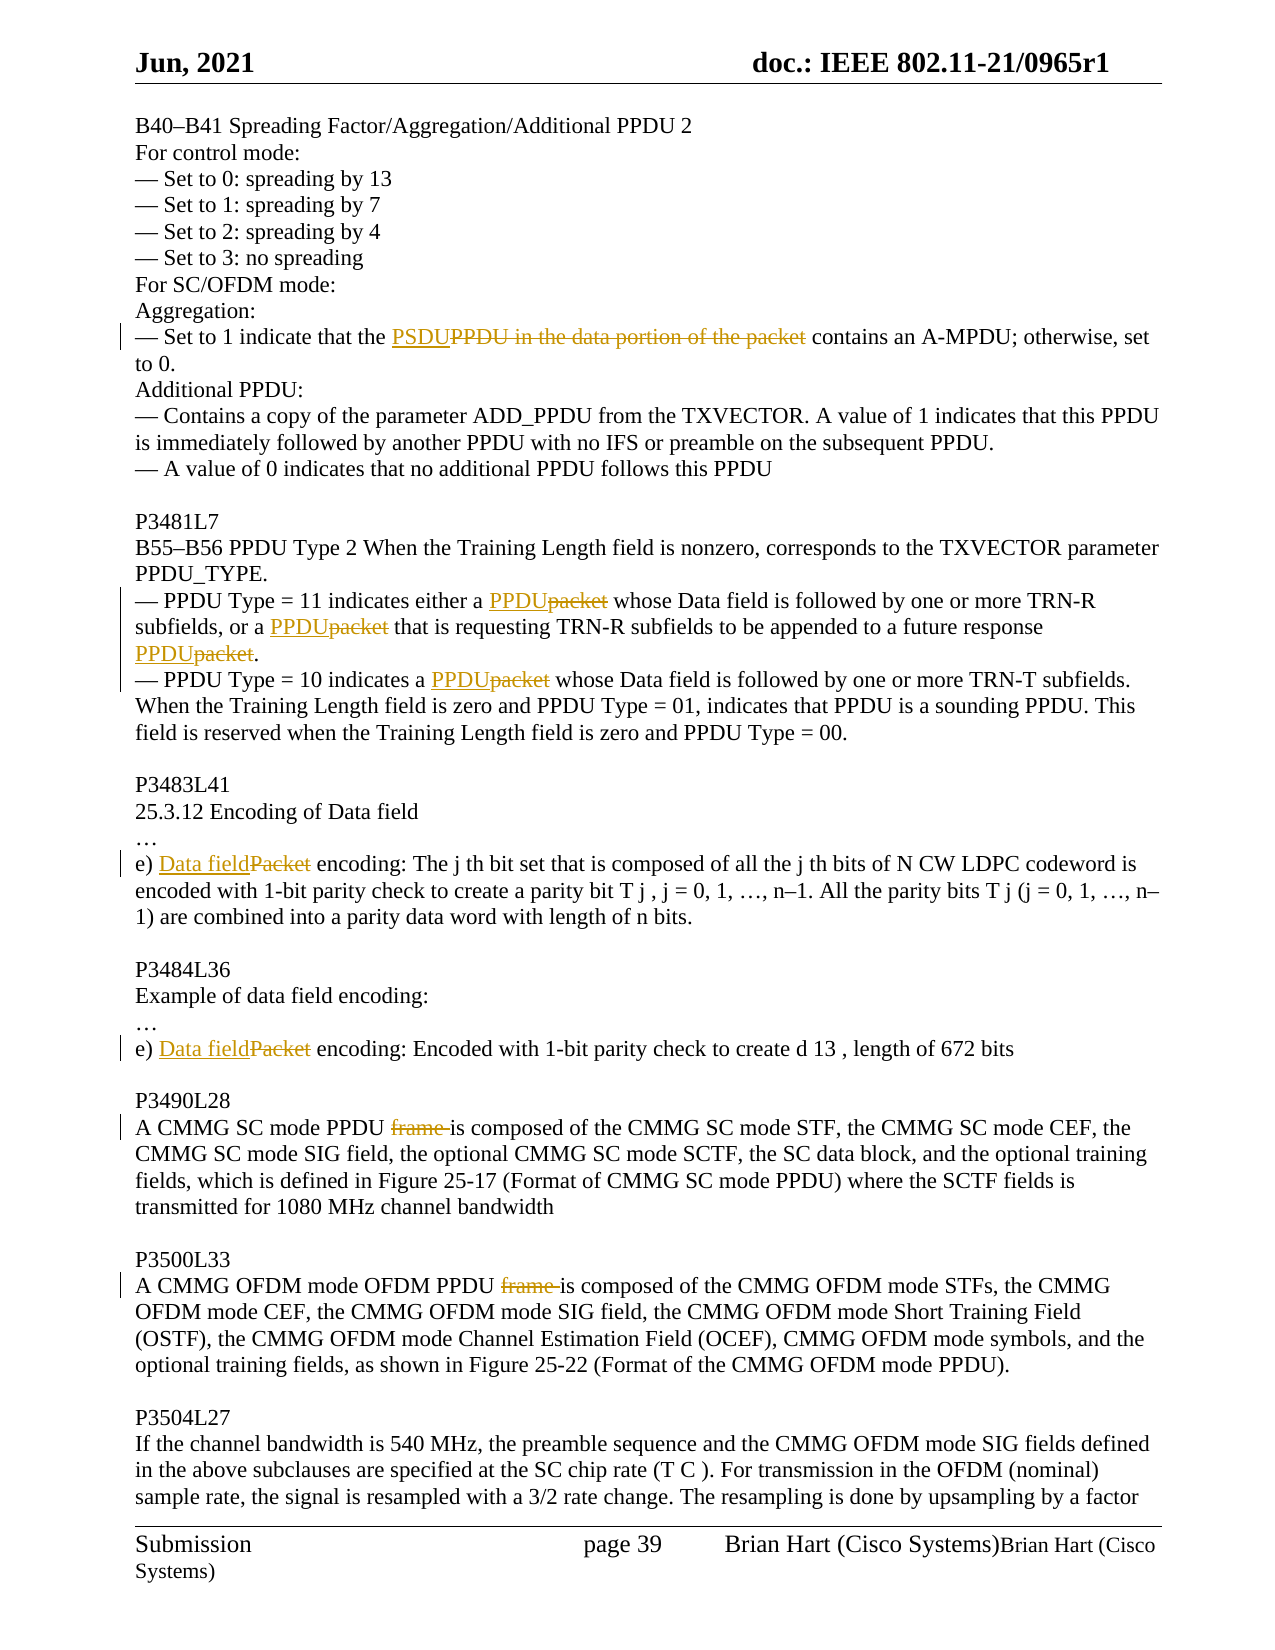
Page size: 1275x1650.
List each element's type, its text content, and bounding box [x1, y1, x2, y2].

text P3483L41 [135, 771, 1162, 798]
text — Set to 1 indicate that the contains an A-MPDU; otherwise, set to 0. [135, 323, 1162, 376]
text P3504L27 [135, 1404, 1162, 1430]
text — Set to 1: spreading by 7 [135, 192, 1162, 218]
text … [135, 1008, 1162, 1035]
text P3490L28 [135, 1088, 1162, 1114]
text A CMMG OFDM mode OFDM PPDU is composed of the CMMG OFDM mode STFs, the CMMG OFDM mode CEF, the CMMG OFDM mode SIG field, the CMMG OFDM mode Short Training Field (OSTF), the CMMG OFDM mode Channel Estimation Field (OCEF), CMMG OFDM mode symbols, and the optional training fields, as shown in Figure 25-22 (Format of the CMMG OFDM mode PPDU). [135, 1272, 1162, 1377]
text For control mode: [135, 139, 1162, 165]
text Aggregation: [135, 297, 1162, 323]
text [135, 1430, 1162, 1509]
text P3481L7 [135, 508, 1162, 534]
text B40–B41 Spreading Factor/Aggregation/Additional PPDU 2 [135, 112, 1162, 139]
text — PPDU Type = 10 indicates a whose Data field is followed by one or more TRN-T subfields. When the Training Length field is zero and PPDU Type = 01, indicates that PPDU is a sounding PPDU. This field is reserved when the Training Length field is zero and PPDU Type = 00. [135, 666, 1162, 745]
text Additional PPDU: [135, 376, 1162, 402]
text — PPDU Type = 11 indicates either a whose Data field is followed by one or more TRN-R subfields, or a that is requesting TRN-R subfields to be appended to a future response . [135, 587, 1162, 666]
text e) encoding: The j th bit set that is composed of all the j th bits of N CW LDPC codeword is encoded with 1-bit parity check to create a parity bit T j , j = 0, 1, …, n–1. All the parity bits T j (j = 0, 1, …, n–1) are combined into a parity data word with length of n bits. [135, 850, 1162, 929]
text e) encoding: Encoded with 1-bit parity check to create d 13 , length of 672 bits [135, 1035, 1162, 1061]
text — A value of 0 indicates that no additional PPDU follows this PPDU [135, 455, 1162, 481]
text B55–B56 PPDU Type 2 When the Training Length field is nonzero, corresponds to the TXVECTOR parameter PPDU_TYPE. [135, 534, 1162, 587]
text P3484L36 [135, 956, 1162, 982]
text For SC/OFDM mode: [135, 271, 1162, 297]
text … [135, 824, 1162, 850]
text P3500L33 [135, 1246, 1162, 1272]
text — Set to 0: spreading by 13 [135, 165, 1162, 192]
text — Set to 3: no spreading [135, 244, 1162, 271]
text — Contains a copy of the parameter ADD_PPDU from the TXVECTOR. A value of 1 indicates that this PPDU is immediately followed by another PPDU with no IFS or preamble on the subsequent PPDU. [135, 402, 1162, 455]
text — Set to 2: spreading by 4 [135, 218, 1162, 244]
text A CMMG SC mode PPDU is composed of the CMMG SC mode STF, the CMMG SC mode CEF, the CMMG SC mode SIG field, the optional CMMG SC mode SCTF, the SC data block, and the optional training fields, which is defined in Figure 25-17 (Format of CMMG SC mode PPDU) where the SCTF fields is transmitted for 1080 MHz channel bandwidth [135, 1114, 1162, 1219]
text Example of data field encoding: [135, 982, 1162, 1008]
text 25.3.12 Encoding of Data field [135, 798, 1162, 824]
